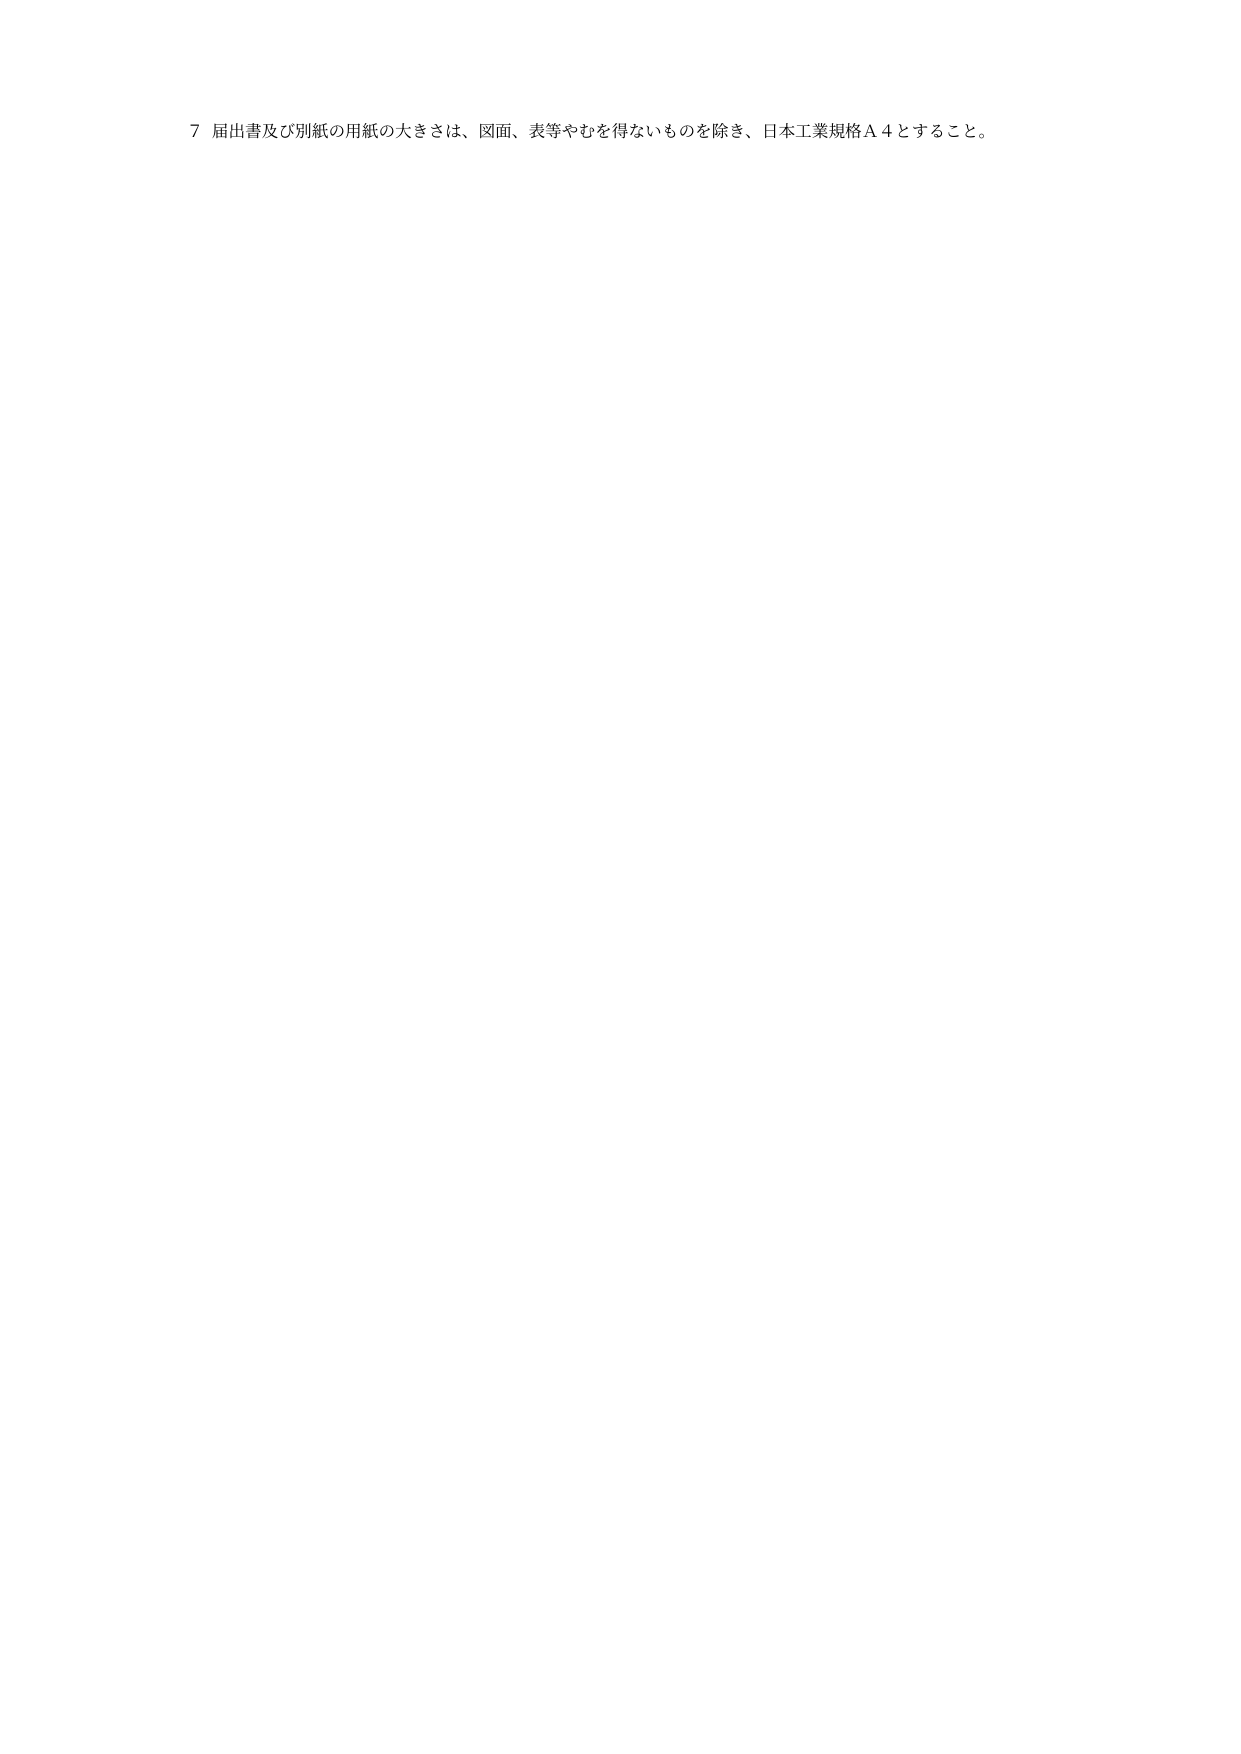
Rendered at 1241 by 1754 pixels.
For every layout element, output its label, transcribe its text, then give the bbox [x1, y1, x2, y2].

text ７ 届出書及び別紙の用紙の大きさは、図面、表等やむを得ないものを除き、日本工業規格Ａ４とすること。 [186, 118, 1134, 142]
